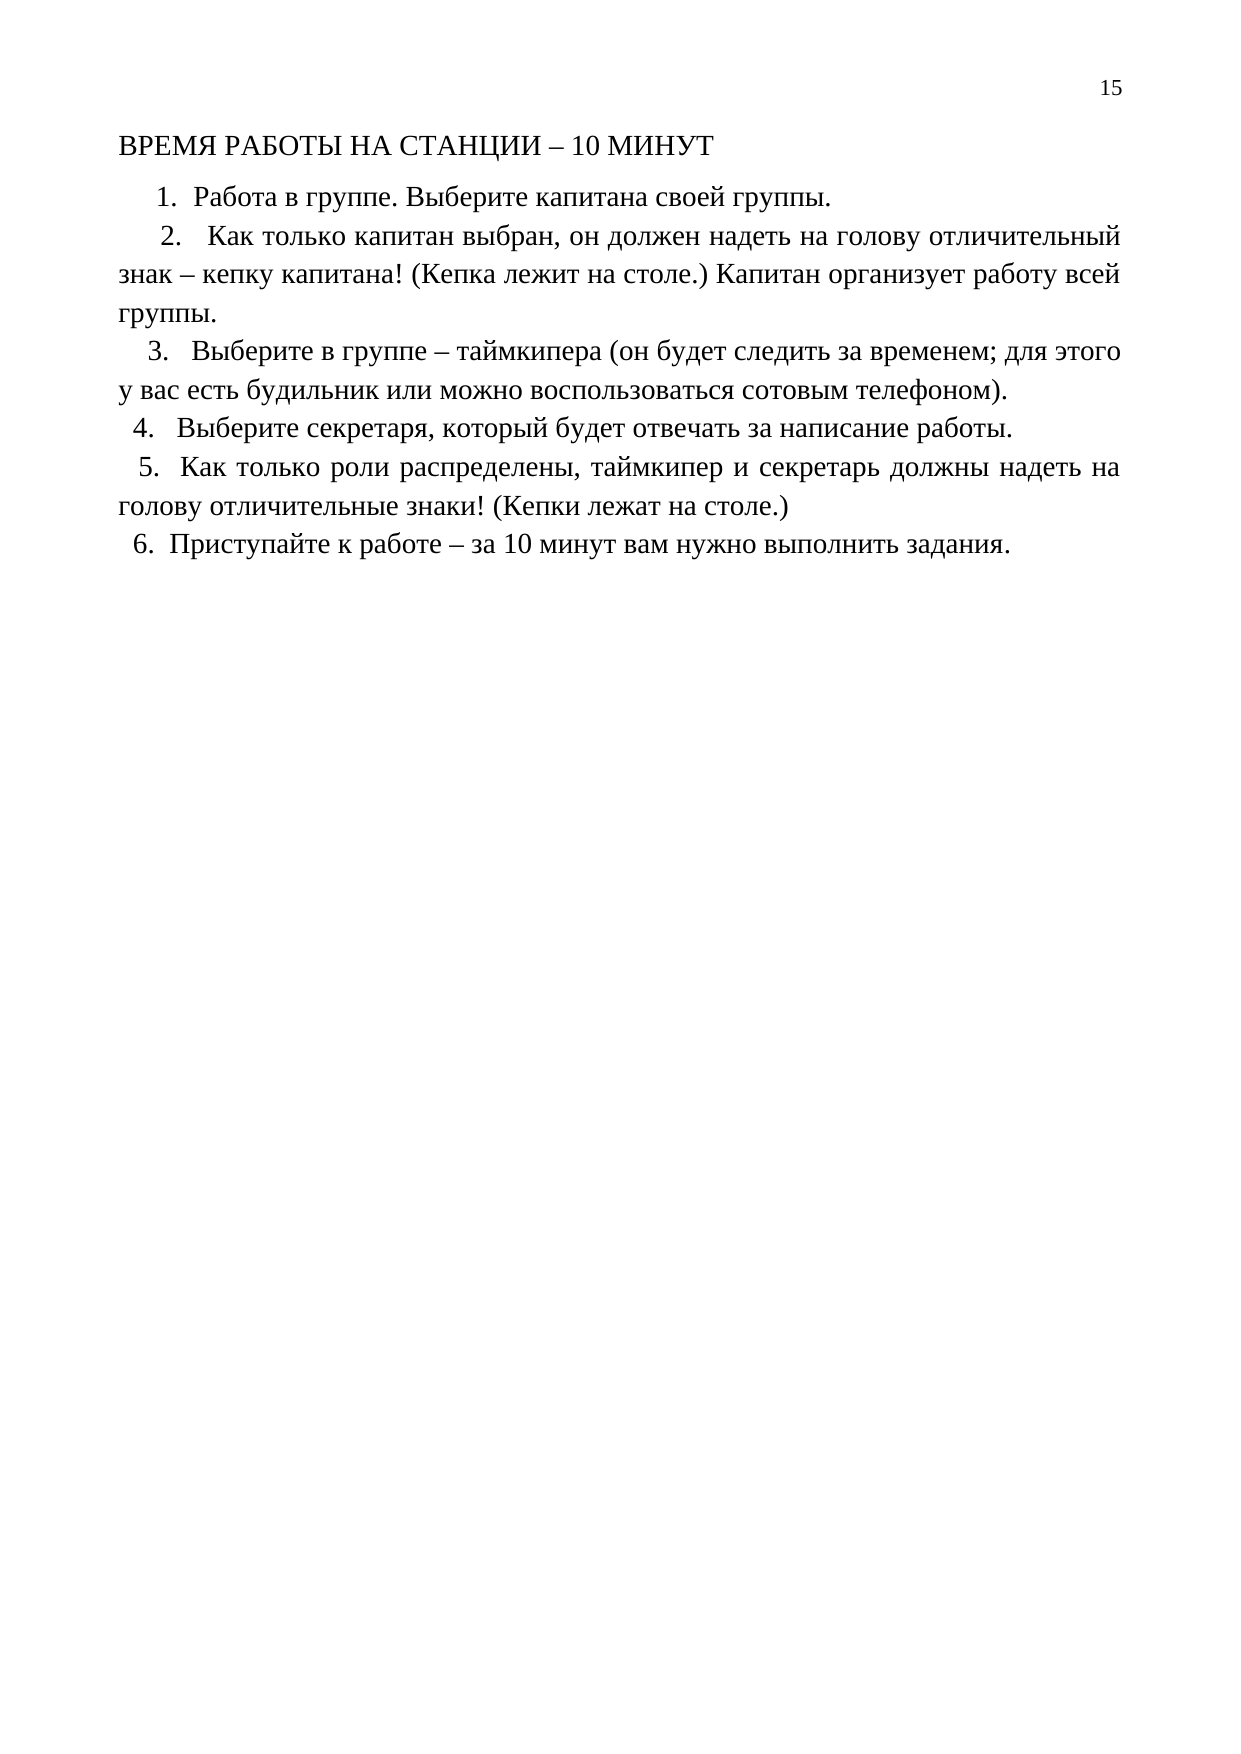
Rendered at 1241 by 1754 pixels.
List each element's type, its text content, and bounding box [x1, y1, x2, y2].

text 3. Выберите в группе – таймкипера (он будет следить за временем; для этого у вас есть будильник или можно воспользоваться сотовым телефоном). [118, 333, 1122, 406]
text ВРЕМЯ РАБОТЫ НА СТАНЦИИ – 10 МИНУТ [118, 128, 1122, 162]
list Работа в группе. Выберите капитана своей группы. [156, 179, 1122, 213]
text 4. Выберите секретаря, который будет отвечать за написание работы. [118, 411, 1122, 444]
text 6. Приступайте к работе – за 10 минут вам нужно выполнить задания. [118, 526, 1122, 560]
text 5. Как только роли распределены, таймкипер и секретарь должны надеть на голову отличительные знаки! (Кепки лежат на столе.) [118, 449, 1122, 521]
text 2. Как только капитан выбран, он должен надеть на голову отличительный знак – кепку капитана! (Кепка лежит на столе.) Капитан организует работу всей группы. [118, 218, 1122, 328]
